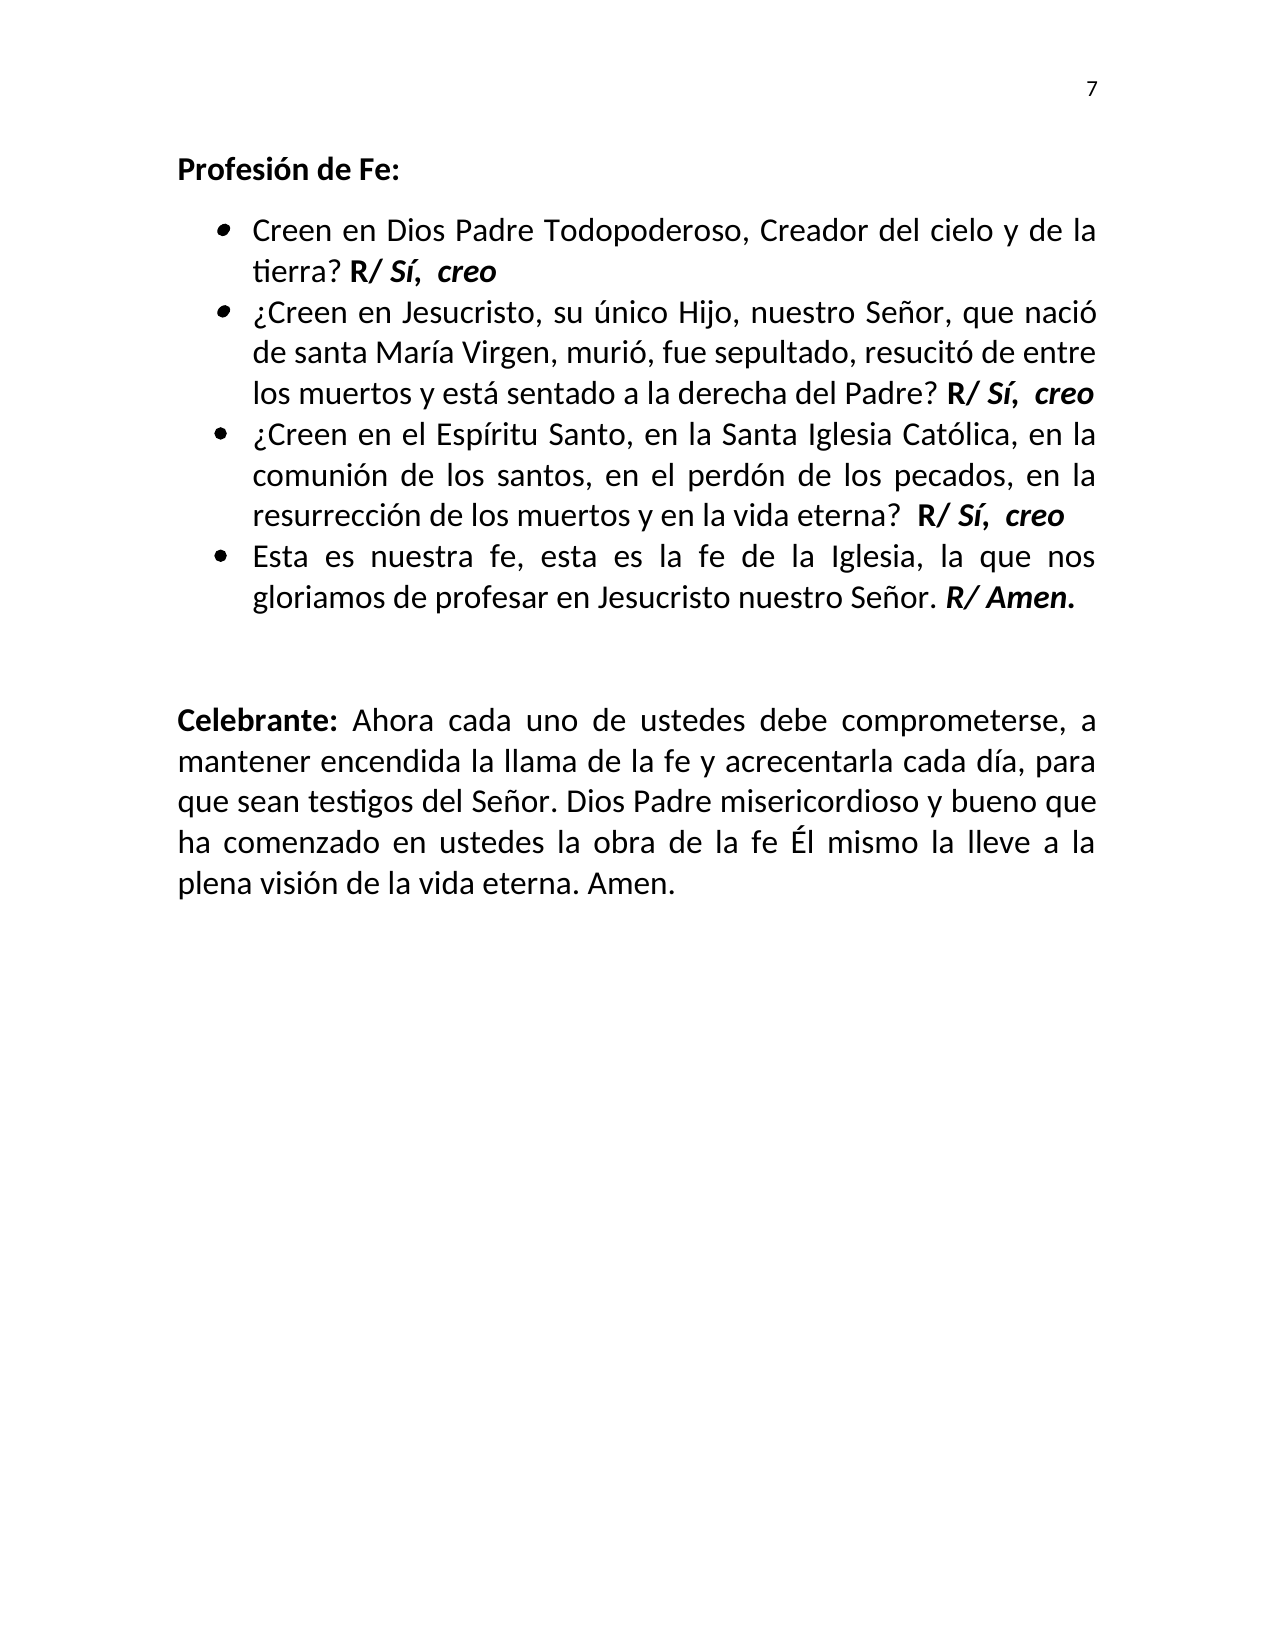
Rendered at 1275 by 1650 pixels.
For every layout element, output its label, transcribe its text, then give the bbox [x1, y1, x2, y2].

list ¿Creen en Jesucristo, su único Hijo, nuestro Señor, que nació de santa María Virgen, murió, fue sepultado, resucitó de entre los muertos y está sentado a la derecha del Padre? R/ Sí, creo [215, 291, 1098, 413]
list ¿Creen en el Espíritu Santo, en la Santa Iglesia Católica, en la comunión de los santos, en el perdón de los pecados, en la resurrección de los muertos y en la vida eterna? R/ Sí, creo [215, 413, 1098, 535]
text Profesión de Fe: [177, 148, 1098, 188]
text Celebrante: Ahora cada uno de ustedes debe comprometerse, a mantener encendida la llama de la fe y acrecentarla cada día, para que sean testigos del Señor. Dios Padre misericordioso y bueno que ha comenzado en ustedes la obra de la fe Él mismo la lleve a la plena visión de la vida eterna. Amen. [177, 699, 1098, 902]
list Creen en Dios Padre Todopoderoso, Creador del cielo y de la tierra? R/ Sí, creo [215, 209, 1098, 291]
list Esta es nuestra fe, esta es la fe de la Iglesia, la que nos gloriamos de profesar en Jesucristo nuestro Señor. R/ Amen. [215, 535, 1098, 616]
